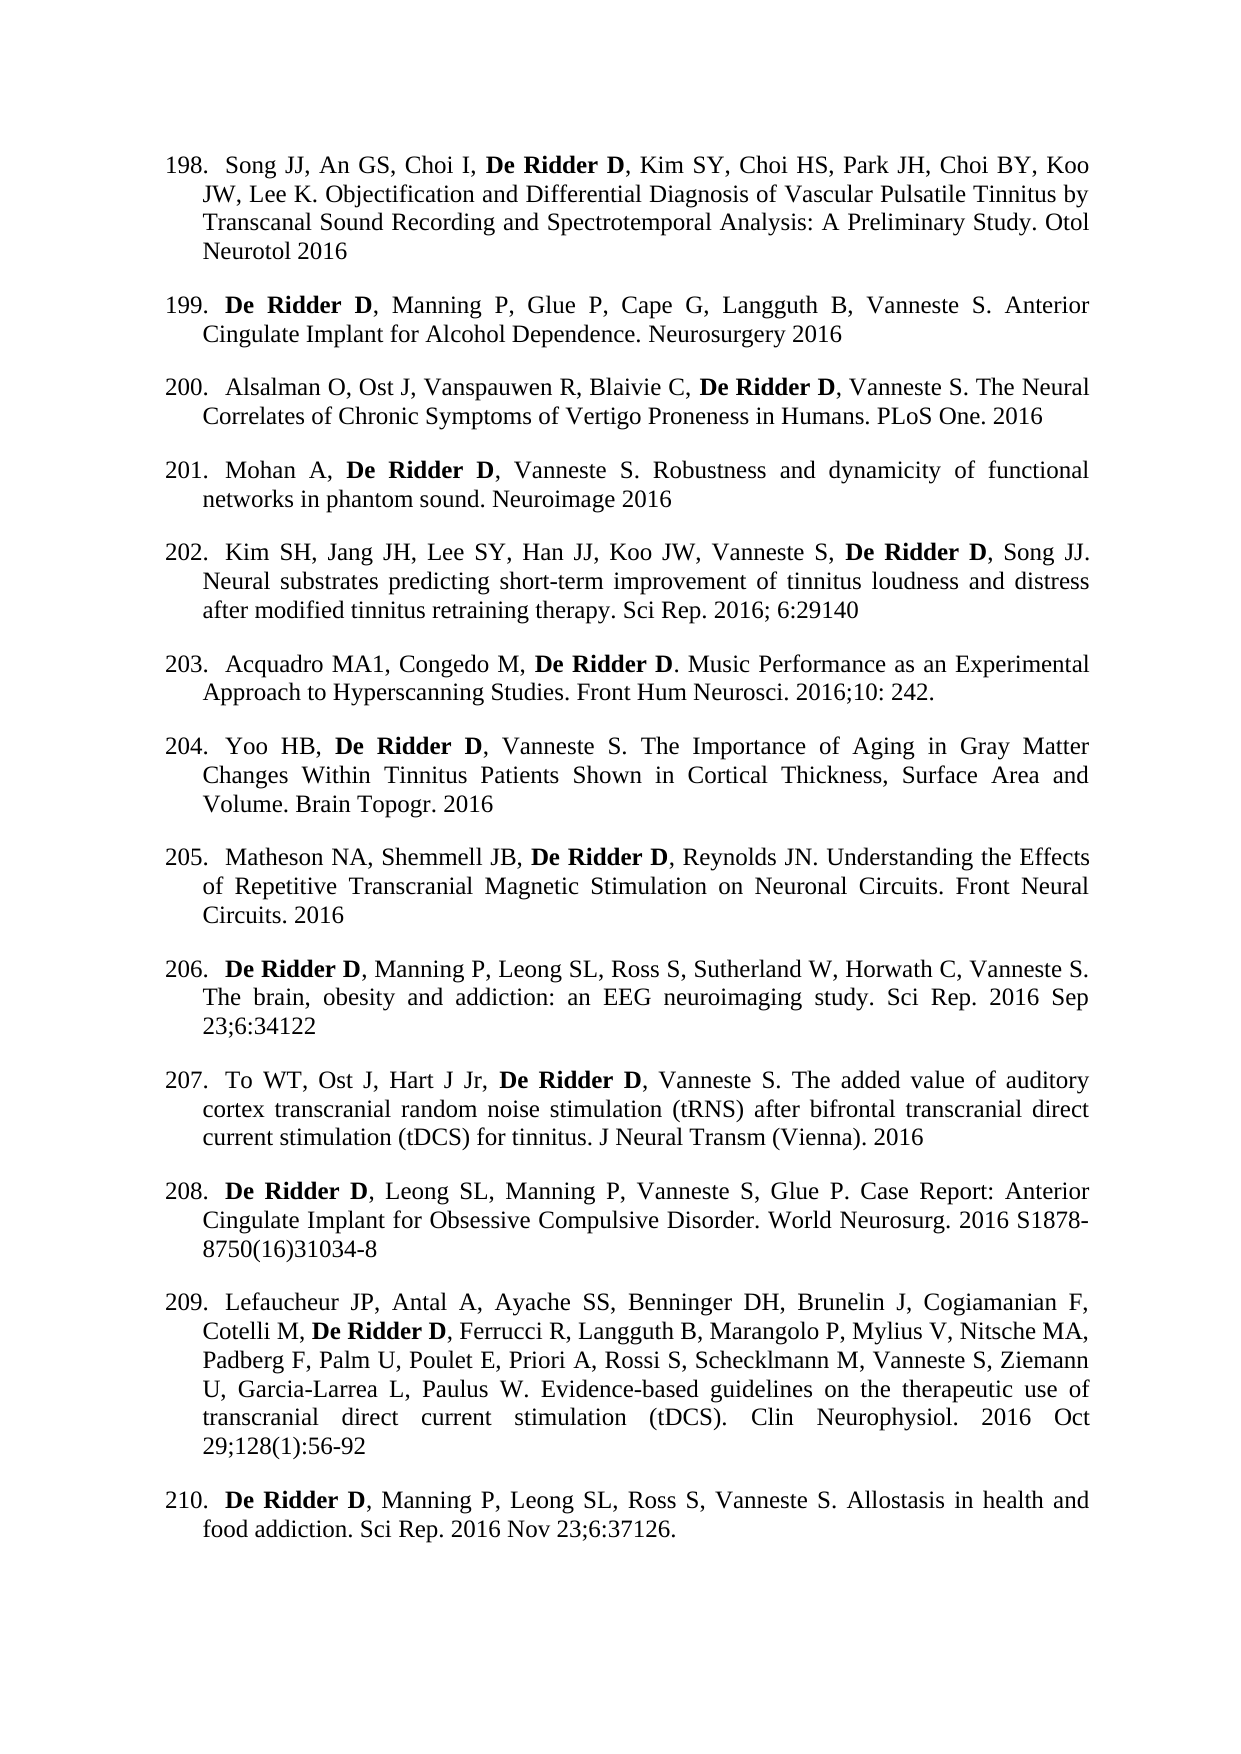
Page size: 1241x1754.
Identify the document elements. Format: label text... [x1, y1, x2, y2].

list Lefaucheur JP, Antal A, Ayache SS, Benninger DH, Brunelin J, Cogiamanian F, Cotelli M, De Ridder D, Ferrucci R, Langguth B, Marangolo P, Mylius V, Nitsche MA, Padberg F, Palm U, Poulet E, Priori A, Rossi S, Schecklmann M, Vanneste S, Ziemann U, Garcia-Larrea L, Paulus W. Evidence-based guidelines on the therapeutic use of transcranial direct current stimulation (tDCS). Clin Neurophysiol. 2016 Oct 29;128(1):56-92 [165, 1287, 1090, 1460]
list To WT, Ost J, Hart J Jr, De Ridder D, Vanneste S. The added value of auditory cortex transcranial random noise stimulation (tRNS) after bifrontal transcranial direct current stimulation (tDCS) for tinnitus. J Neural Transm (Vienna). 2016 [165, 1065, 1090, 1151]
list De Ridder D, Manning P, Glue P, Cape G, Langguth B, Vanneste S. Anterior Cingulate Implant for Alcohol Dependence. Neurosurgery 2016 [165, 290, 1090, 347]
list Kim SH, Jang JH, Lee SY, Han JJ, Koo JW, Vanneste S, De Ridder D, Song JJ. Neural substrates predicting short-term improvement of tinnitus loudness and distress after modified tinnitus retraining therapy. Sci Rep. 2016; 6:29140 [165, 537, 1090, 624]
list Mohan A, De Ridder D, Vanneste S. Robustness and dynamicity of functional networks in phantom sound. Neuroimage 2016 [165, 455, 1090, 512]
list Matheson NA, Shemmell JB, De Ridder D, Reynolds JN. Understanding the Effects of Repetitive Transcranial Magnetic Stimulation on Neuronal Circuits. Front Neural Circuits. 2016 [165, 842, 1090, 929]
list Alsalman O, Ost J, Vanspauwen R, Blaivie C, De Ridder D, Vanneste S. The Neural Correlates of Chronic Symptoms of Vertigo Proneness in Humans. PLoS One. 2016 [165, 372, 1090, 430]
list De Ridder D, Manning P, Leong SL, Ross S, Vanneste S. Allostasis in health and food addiction. Sci Rep. 2016 Nov 23;6:37126. [165, 1485, 1090, 1542]
list Acquadro MA1, Congedo M, De Ridder D. Music Performance as an Experimental Approach to Hyperscanning Studies. Front Hum Neurosci. 2016;10: 242. [165, 649, 1090, 706]
list Yoo HB, De Ridder D, Vanneste S. The Importance of Aging in Gray Matter Changes Within Tinnitus Patients Shown in Cortical Thickness, Surface Area and Volume. Brain Topogr. 2016 [165, 731, 1090, 817]
list De Ridder D, Manning P, Leong SL, Ross S, Sutherland W, Horwath C, Vanneste S. The brain, obesity and addiction: an EEG neuroimaging study. Sci Rep. 2016 Sep 23;6:34122 [165, 954, 1090, 1040]
list Song JJ, An GS, Choi I, De Ridder D, Kim SY, Choi HS, Park JH, Choi BY, Koo JW, Lee K. Objectification and Differential Diagnosis of Vascular Pulsatile Tinnitus by Transcanal Sound Recording and Spectrotemporal Analysis: A Preliminary Study. Otol Neurotol 2016 [165, 150, 1090, 265]
list De Ridder D, Leong SL, Manning P, Vanneste S, Glue P. Case Report: Anterior Cingulate Implant for Obsessive Compulsive Disorder. World Neurosurg. 2016 S1878-8750(16)31034-8 [165, 1176, 1090, 1262]
